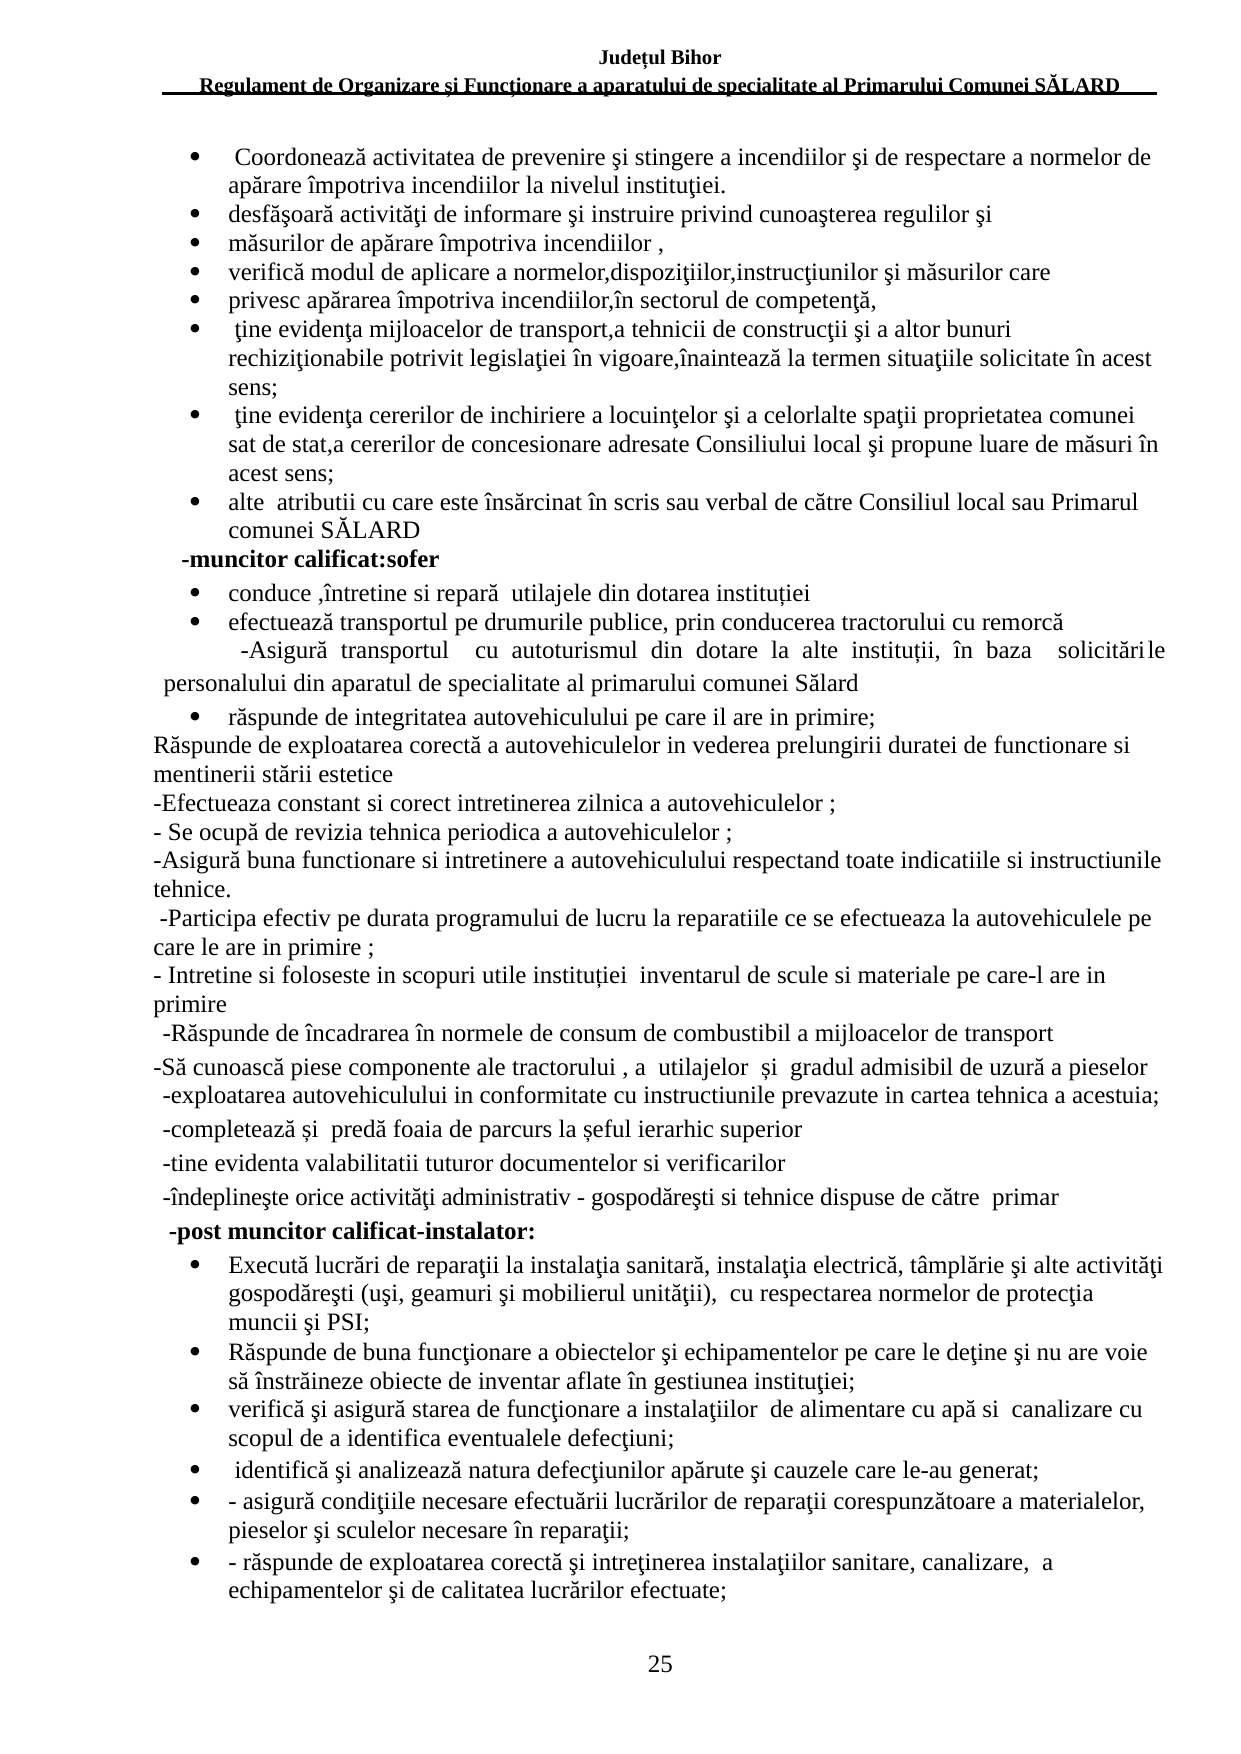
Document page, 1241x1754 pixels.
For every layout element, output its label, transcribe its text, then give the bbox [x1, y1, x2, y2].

list identifică şi analizează natura defecţiunilor apărute şi cauzele care le-au generat; [191, 1455, 1165, 1484]
list - asigură condiţiile necesare efectuării lucrărilor de reparaţii corespunzătoare a materialelor, pieselor şi sculelor necesare în reparaţii; [191, 1486, 1165, 1544]
text -îndeplineşte orice activităţi administrativ - gospodăreşti si tehnice dispuse de către primar [162, 1182, 1165, 1211]
text -tine evidenta valabilitatii tuturor documentelor si verificarilor [162, 1148, 1165, 1177]
list Execută lucrări de reparaţii la instalaţia sanitară, instalaţia electrică, tâmplărie şi alte activităţi gospodăreşti (uşi, geamuri şi mobilierul unităţii), cu respectarea normelor de protecţia muncii şi PSI; [191, 1250, 1165, 1336]
list Răspunde de buna funcţionare a obiectelor şi echipamentelor pe care le deţine şi nu are voie să înstrăineze obiecte de inventar aflate în gestiunea instituţiei; [191, 1337, 1165, 1394]
list -Să cunoască piese componente ale tractorului , a utilajelor și gradul admisibil de uzură a pieselor [153, 1052, 1165, 1081]
text -completează și predă foaia de parcurs la șeful ierarhic superior [162, 1114, 1165, 1143]
list ţine evidenţa cererilor de inchiriere a locuinţelor şi a celorlalte spaţii proprietatea comunei sat de stat,a cererilor de concesionare adresate Consiliului local şi propune luare de măsuri în acest sens; [191, 400, 1165, 487]
text -Răspunde de încadrarea în normele de consum de combustibil a mijloacelor de transport [162, 1018, 1165, 1047]
list - Intretine si foloseste in scopuri utile instituției inventarul de scule si materiale pe care-l are in primire [153, 960, 1165, 1018]
list - Se ocupă de revizia tehnica periodica a autovehiculelor ; [153, 817, 1165, 845]
text -muncitor calificat:sofer [162, 544, 1165, 573]
list alte atributii cu care este însărcinat în scris sau verbal de către Consiliul local sau Primarul comunei SĂLARD [191, 487, 1165, 544]
list -Asigură buna functionare si intretinere a autovehiculului respectand toate indicatiile si instructiunile tehnice. [153, 845, 1165, 903]
list -Participa efectiv pe durata programului de lucru la reparatiile ce se efectueaza la autovehiculele pe care le are in primire ; [153, 903, 1165, 960]
text -exploatarea autovehiculului in conformitate cu instructiunile prevazute in cartea tehnica a acestuia; [162, 1081, 1165, 1109]
list ţine evidenţa mijloacelor de transport,a tehnicii de construcţii şi a altor bunuri rechiziţionabile potrivit legislaţiei în vigoare,înaintează la termen situaţiile solicitate în acest sens; [191, 314, 1165, 400]
list efectuează transportul pe drumurile publice, prin conducerea tractorului cu remorcă [191, 607, 1165, 635]
list -Efectueaza constant si corect intretinerea zilnica a autovehiculelor ; [153, 788, 1165, 817]
list răspunde de integritatea autovehiculului pe care il are in primire; [191, 702, 1165, 730]
list - răspunde de exploatarea corectă şi intreţinerea instalaţiilor sanitare, canalizare, a echipamentelor şi de calitatea lucrărilor efectuate; [191, 1547, 1165, 1604]
list verifică şi asigură starea de funcţionare a instalaţiilor de alimentare cu apă si canalizare cu scopul de a identifica eventualele defecţiuni; [191, 1394, 1165, 1452]
text -Asigură transportul cu autoturismul din dotare la alte instituții, în baza solicitările personalului din aparatul de specialitate al primarului comunei Sălard [162, 635, 1165, 697]
list verifică modul de aplicare a normelor,dispoziţiilor,instrucţiunilor şi măsurilor care [191, 257, 1165, 285]
text -post muncitor calificat-instalator: [162, 1216, 1165, 1245]
list desfăşoară activităţi de informare şi instruire privind cunoaşterea regulilor şi [191, 199, 1165, 228]
list Coordonează activitatea de prevenire şi stingere a incendiilor şi de respectare a normelor de apărare împotriva incendiilor la nivelul instituţiei. [191, 142, 1165, 199]
list privesc apărarea împotriva incendiilor,în sectorul de competenţă, [191, 285, 1165, 314]
list Răspunde de exploatarea corectă a autovehiculelor in vederea prelungirii duratei de functionare si mentinerii stării estetice [153, 730, 1165, 788]
list măsurilor de apărare împotriva incendiilor , [191, 228, 1165, 257]
list conduce ,întretine si repară utilajele din dotarea instituției [191, 578, 1165, 607]
